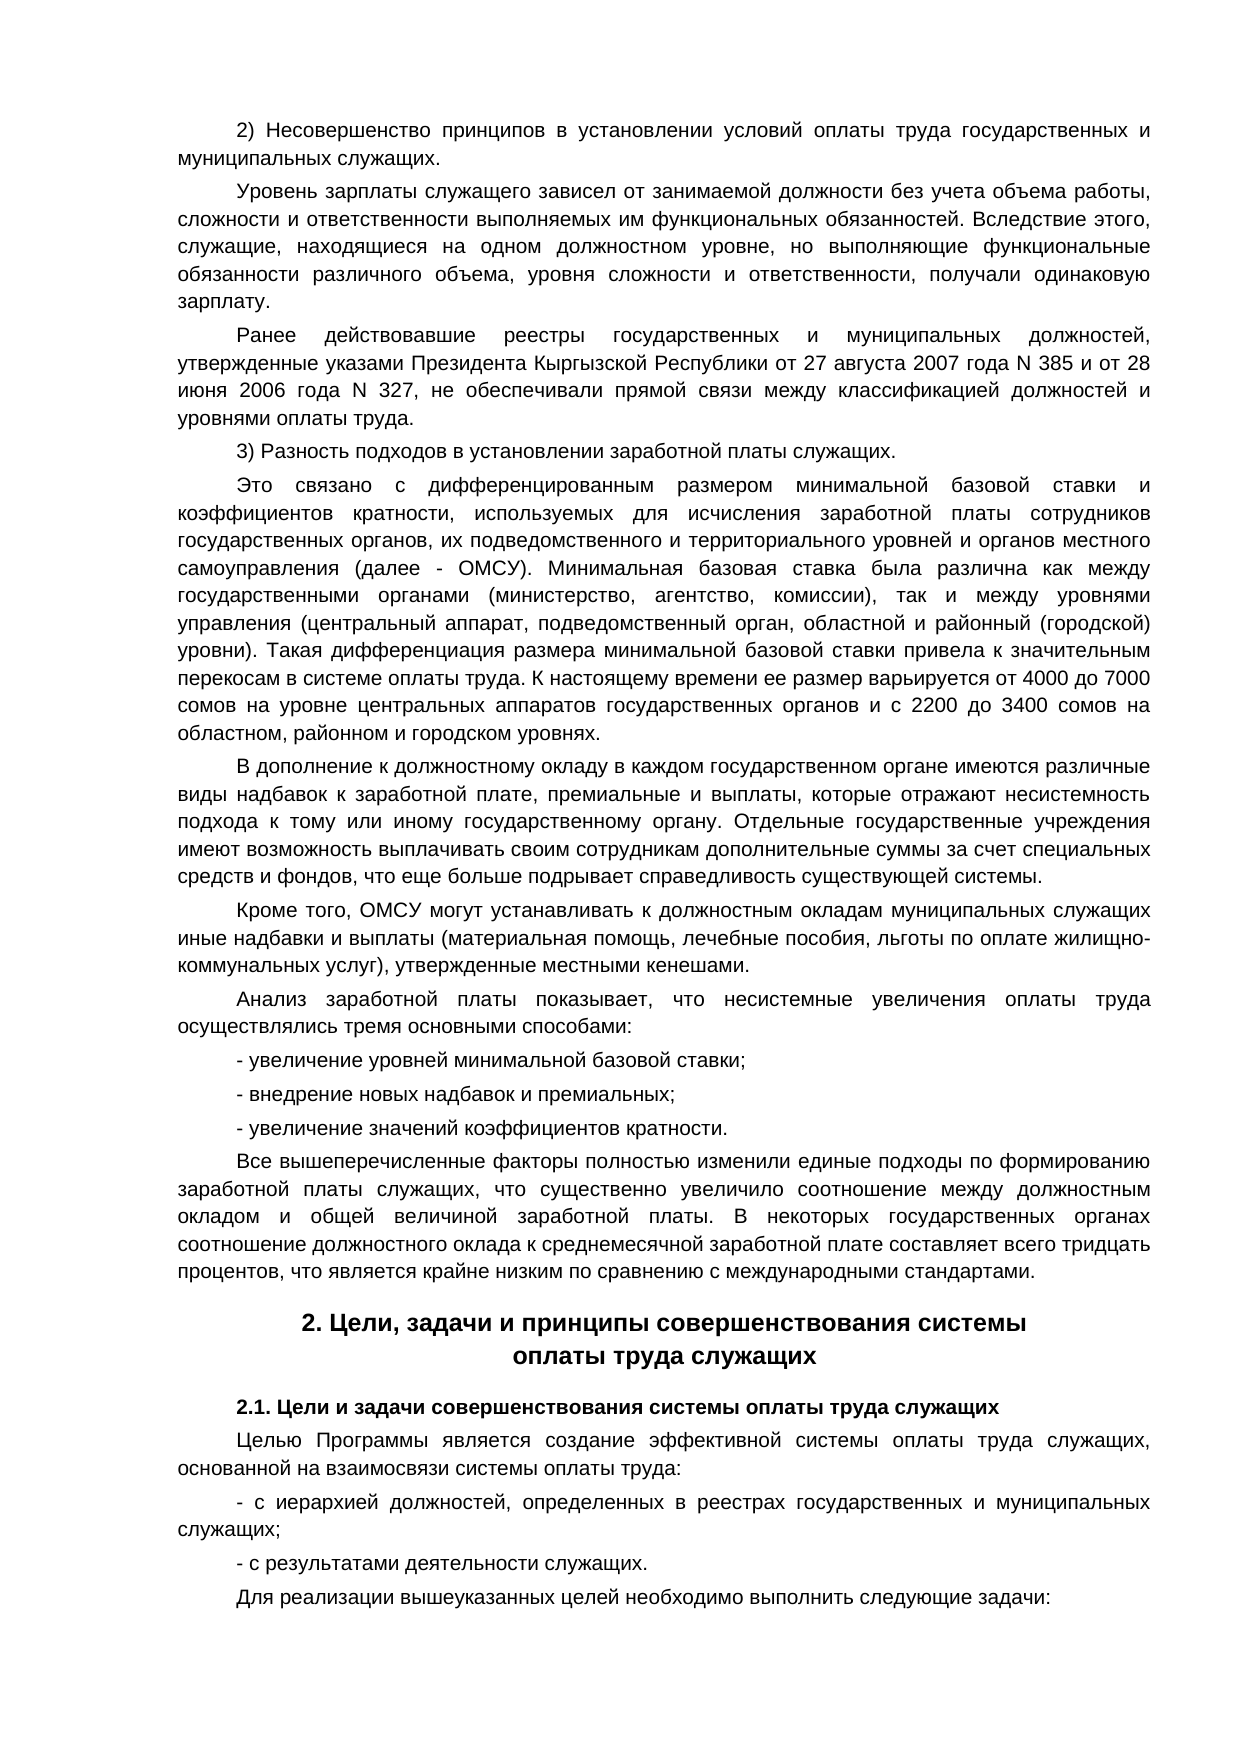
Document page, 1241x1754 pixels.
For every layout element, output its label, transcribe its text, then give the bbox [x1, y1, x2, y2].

text Анализ заработной платы показывает, что несистемные увеличения оплаты труда осуществлялись тремя основными способами: [177, 987, 1152, 1038]
text Все вышеперечисленные факторы полностью изменили единые подходы по формированию заработной платы служащих, что существенно увеличило соотношение между должностным окладом и общей величиной заработной платы. В некоторых государственных органах соотношение должностного оклада к среднемесячной заработной плате составляет всего тридцать процентов, что является крайне низким по сравнению с международными стандартами. [177, 1149, 1152, 1283]
text Кроме того, ОМСУ могут устанавливать к должностным окладам муниципальных служащих иные надбавки и выплаты (материальная помощь, лечебные пособия, льготы по оплате жилищно-коммунальных услуг), утвержденные местными кенешами. [177, 898, 1152, 977]
text - с иерархией должностей, определенных в реестрах государственных и муниципальных служащих; [177, 1489, 1152, 1541]
text - с результатами деятельности служащих. [177, 1551, 1152, 1575]
text Целью Программы является создание эффективной системы оплаты труда служащих, основанной на взаимосвязи системы оплаты труда: [177, 1428, 1152, 1480]
text Ранее действовавшие реестры государственных и муниципальных должностей, утвержденные указами Президента Кыргызской Республики от 27 августа 2007 года N 385 и от 28 июня 2006 года N 327, не обеспечивали прямой связи между классификацией должностей и уровнями оплаты труда. [177, 323, 1152, 429]
text Уровень зарплаты служащего зависел от занимаемой должности без учета объема работы, сложности и ответственности выполняемых им функциональных обязанностей. Вследствие этого, служащие, находящиеся на одном должностном уровне, но выполняющие функциональные обязанности различного объема, уровня сложности и ответственности, получали одинаковую зарплату. [177, 179, 1152, 313]
text Это связано с дифференцированным размером минимальной базовой ставки и коэффициентов кратности, используемых для исчисления заработной платы сотрудников государственных органов, их подведомственного и территориального уровней и органов местного самоуправления (далее - ОМСУ). Минимальная базовая ставка была различна как между государственными органами (министерство, агентство, комиссии), так и между уровнями управления (центральный аппарат, подведомственный орган, областной и районный (городской) уровни). Такая дифференциация размера минимальной базовой ставки привела к значительным перекосам в системе оплаты труда. К настоящему времени ее размер варьируется от 4000 до 7000 сомов на уровне центральных аппаратов государственных органов и с 2200 до 3400 сомов на областном, районном и городском уровнях. [177, 473, 1152, 744]
text 3) Разность подходов в установлении заработной платы служащих. [177, 439, 1152, 463]
text - внедрение новых надбавок и премиальных; [177, 1082, 1152, 1106]
text 2) Несовершенство принципов в установлении условий оплаты труда государственных и муниципальных служащих. [177, 118, 1152, 169]
text - увеличение уровней минимальной базовой ставки; [177, 1048, 1152, 1072]
text В дополнение к должностному окладу в каждом государственном органе имеются различные виды надбавок к заработной плате, премиальные и выплаты, которые отражают несистемность подхода к тому или иному государственному органу. Отдельные государственные учреждения имеют возможность выплачивать своим сотрудникам дополнительные суммы за счет специальных средств и фондов, что еще больше подрывает справедливость существующей системы. [177, 754, 1152, 888]
text Для реализации вышеуказанных целей необходимо выполнить следующие задачи: [177, 1584, 1152, 1608]
text - увеличение значений коэффициентов кратности. [177, 1116, 1152, 1139]
text 2.1. Цели и задачи совершенствования системы оплаты труда служащих [177, 1394, 1152, 1418]
text 2. Цели, задачи и принципы совершенствования системы оплаты труда служащих [295, 1308, 1033, 1369]
